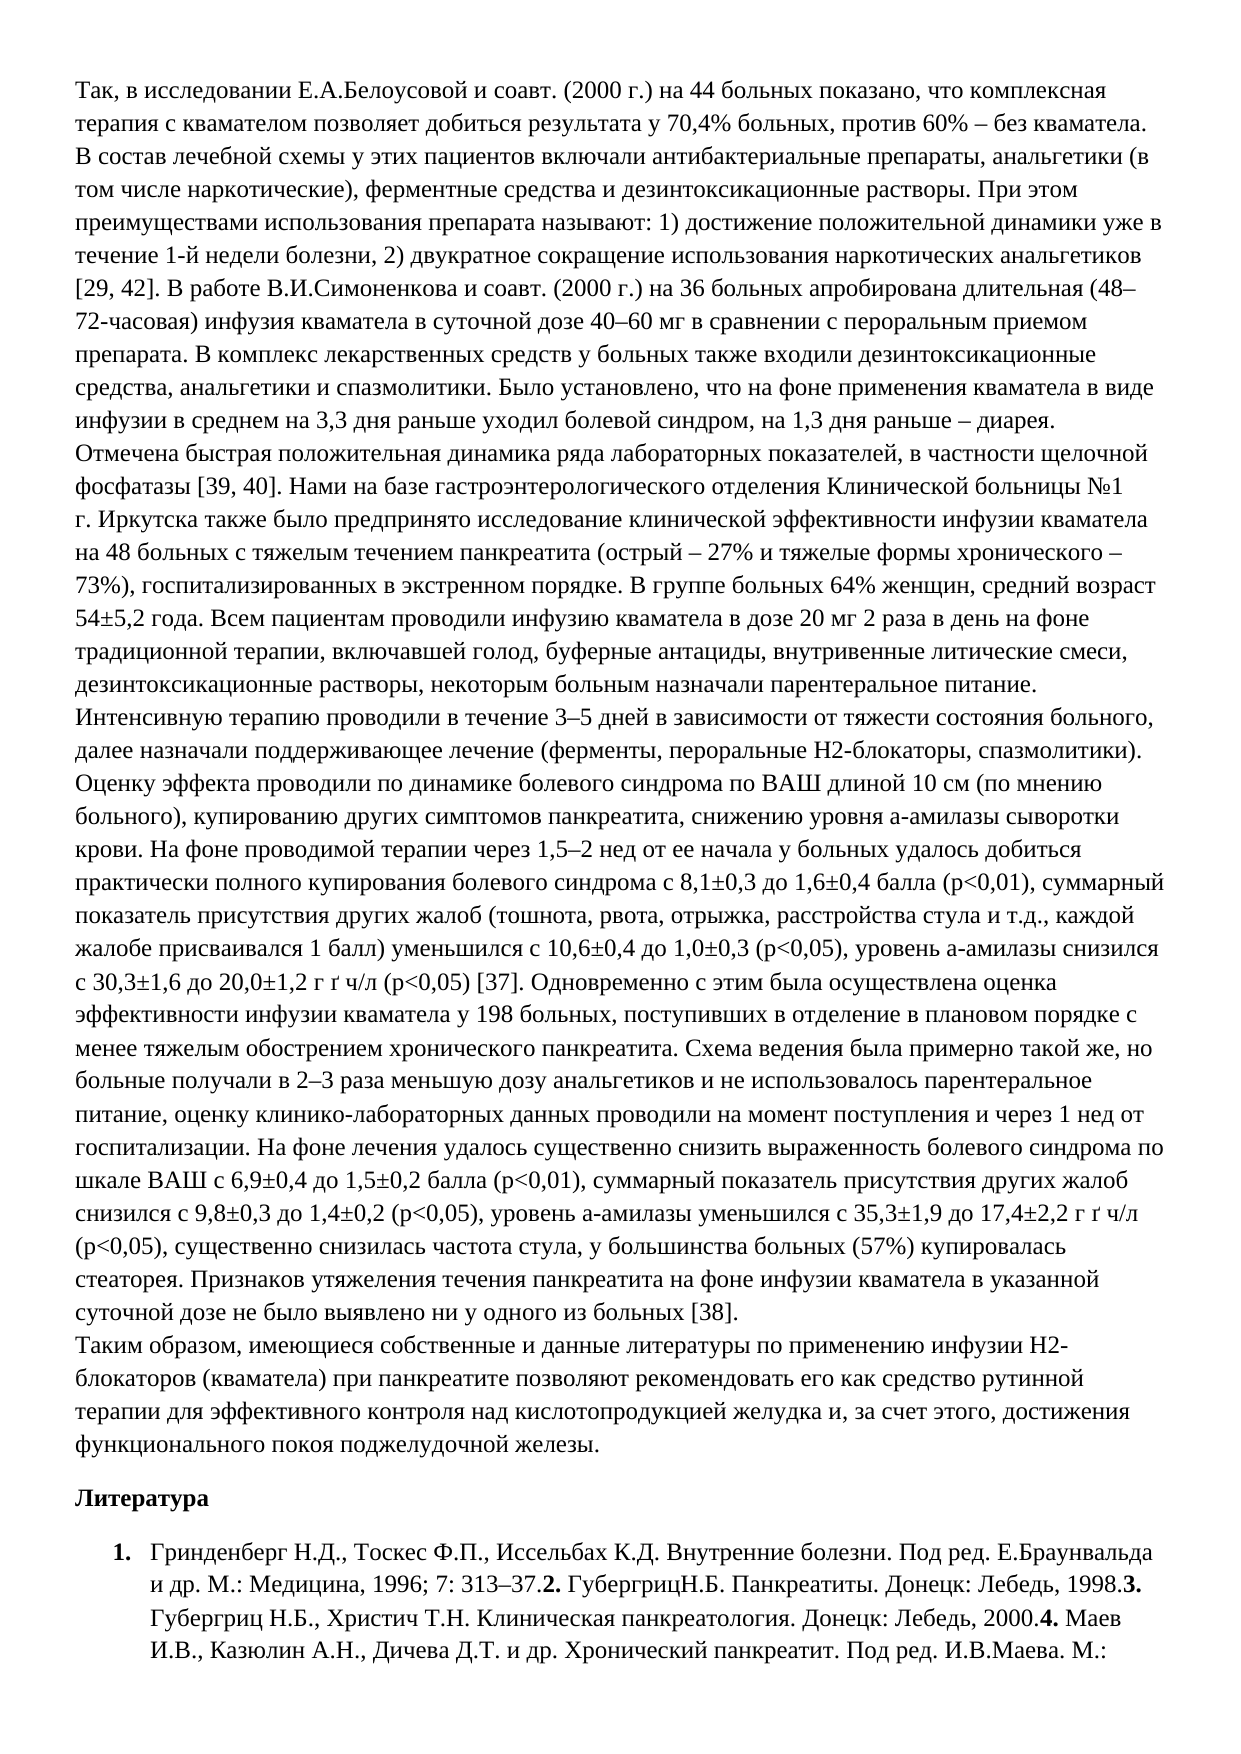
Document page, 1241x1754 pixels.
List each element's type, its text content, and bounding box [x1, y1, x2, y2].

text Литература [75, 1483, 1165, 1511]
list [112, 1537, 1165, 1664]
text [75, 75, 1165, 1458]
